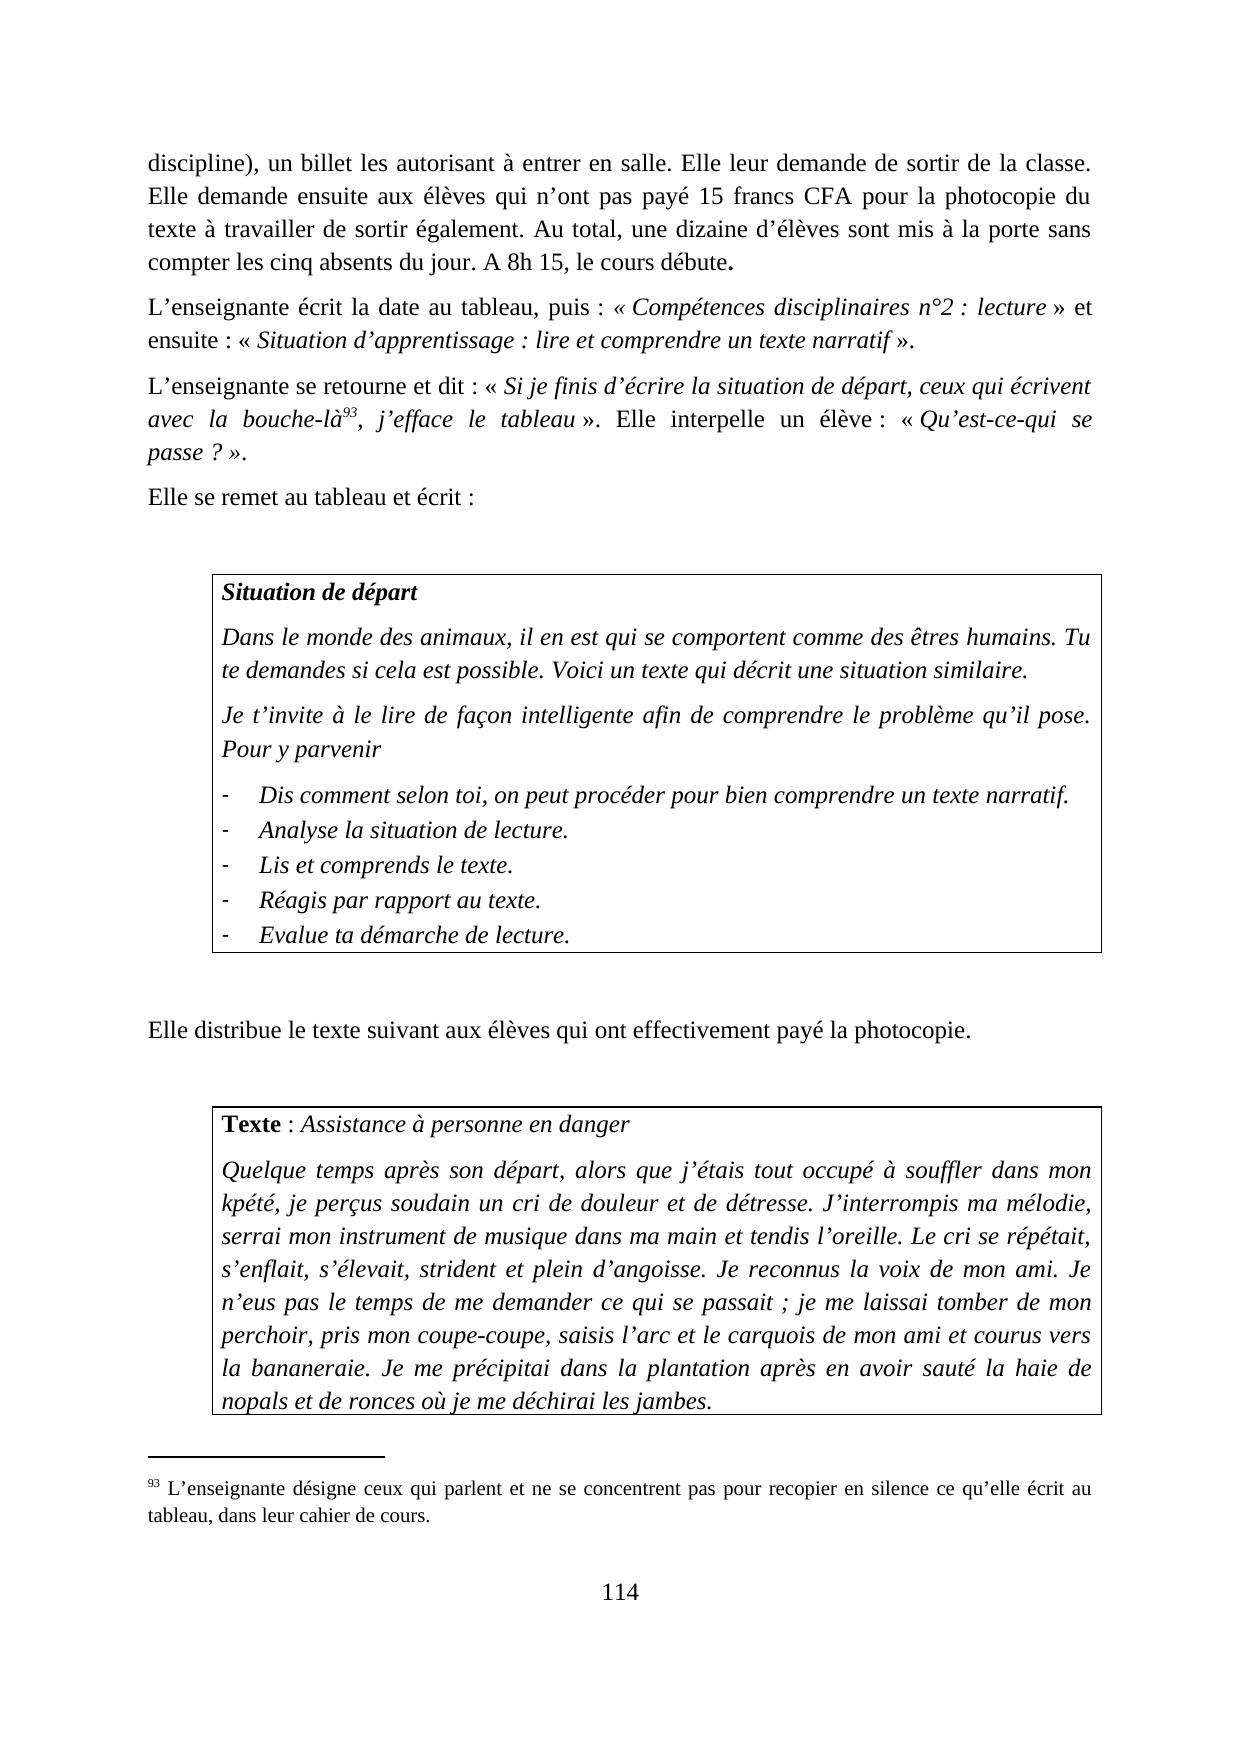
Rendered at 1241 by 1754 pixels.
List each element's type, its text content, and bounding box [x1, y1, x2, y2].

text Dans le monde des animaux, il en est qui se comportent comme des êtres humains. Tu te demandes si cela est possible. Voici un texte qui décrit une situation similaire. [213, 619, 1101, 684]
text Je t’invite à le lire de façon intelligente afin de comprendre le problème qu’il pose. Pour y parvenir [213, 697, 1101, 762]
list Analyse la situation de lecture. [213, 811, 1101, 845]
list Réagis par rapport au texte. [213, 881, 1101, 915]
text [148, 148, 1092, 276]
text Elle distribue le texte suivant aux élèves qui ont effectivement payé la photocopie. [148, 1015, 1092, 1044]
text Situation de départ [213, 575, 1101, 605]
text L’enseignante écrit la date au tableau, puis : « Compétences disciplinaires n°2 : lecture » et ensuite : « Situation d’apprentissage : lire et comprendre un texte narratif ». [148, 292, 1092, 354]
text L’enseignante se retourne et dit : « Si je finis d’écrire la situation de départ, ceux qui écrivent avec la bouche-là, j’efface le tableau ». Elle interpelle un élève : « Qu’est-ce-qui se passe ? ». [148, 371, 1092, 466]
list Evalue ta démarche de lecture. [213, 916, 1101, 952]
text Elle se remet au tableau et écrit : [148, 482, 1092, 511]
list Lis et comprends le texte. [213, 846, 1101, 880]
list Dis comment selon toi, on peut procéder pour bien comprendre un texte narratif. [213, 776, 1101, 810]
text Quelque temps après son départ, alors que j’étais tout occupé à souffler dans mon kpété, je perçus soudain un cri de douleur et de détresse. J’interrompis ma mélodie, serrai mon instrument de musique dans ma main et tendis l’oreille. Le cri se répétait, s’enflait, s’élevait, strident et plein d’angoisse. Je reconnus la voix de mon ami. Je n’eus pas le temps de me demander ce qui se passait ; je me laissai tomber de mon perchoir, pris mon coupe-coupe, saisis l’arc et le carquois de mon ami et courus vers la bananeraie. Je me précipitai dans la plantation après en avoir sauté la haie de nopals et de ronces où je me déchirai les jambes. [213, 1152, 1101, 1414]
text Texte : Assistance à personne en danger [213, 1108, 1101, 1138]
